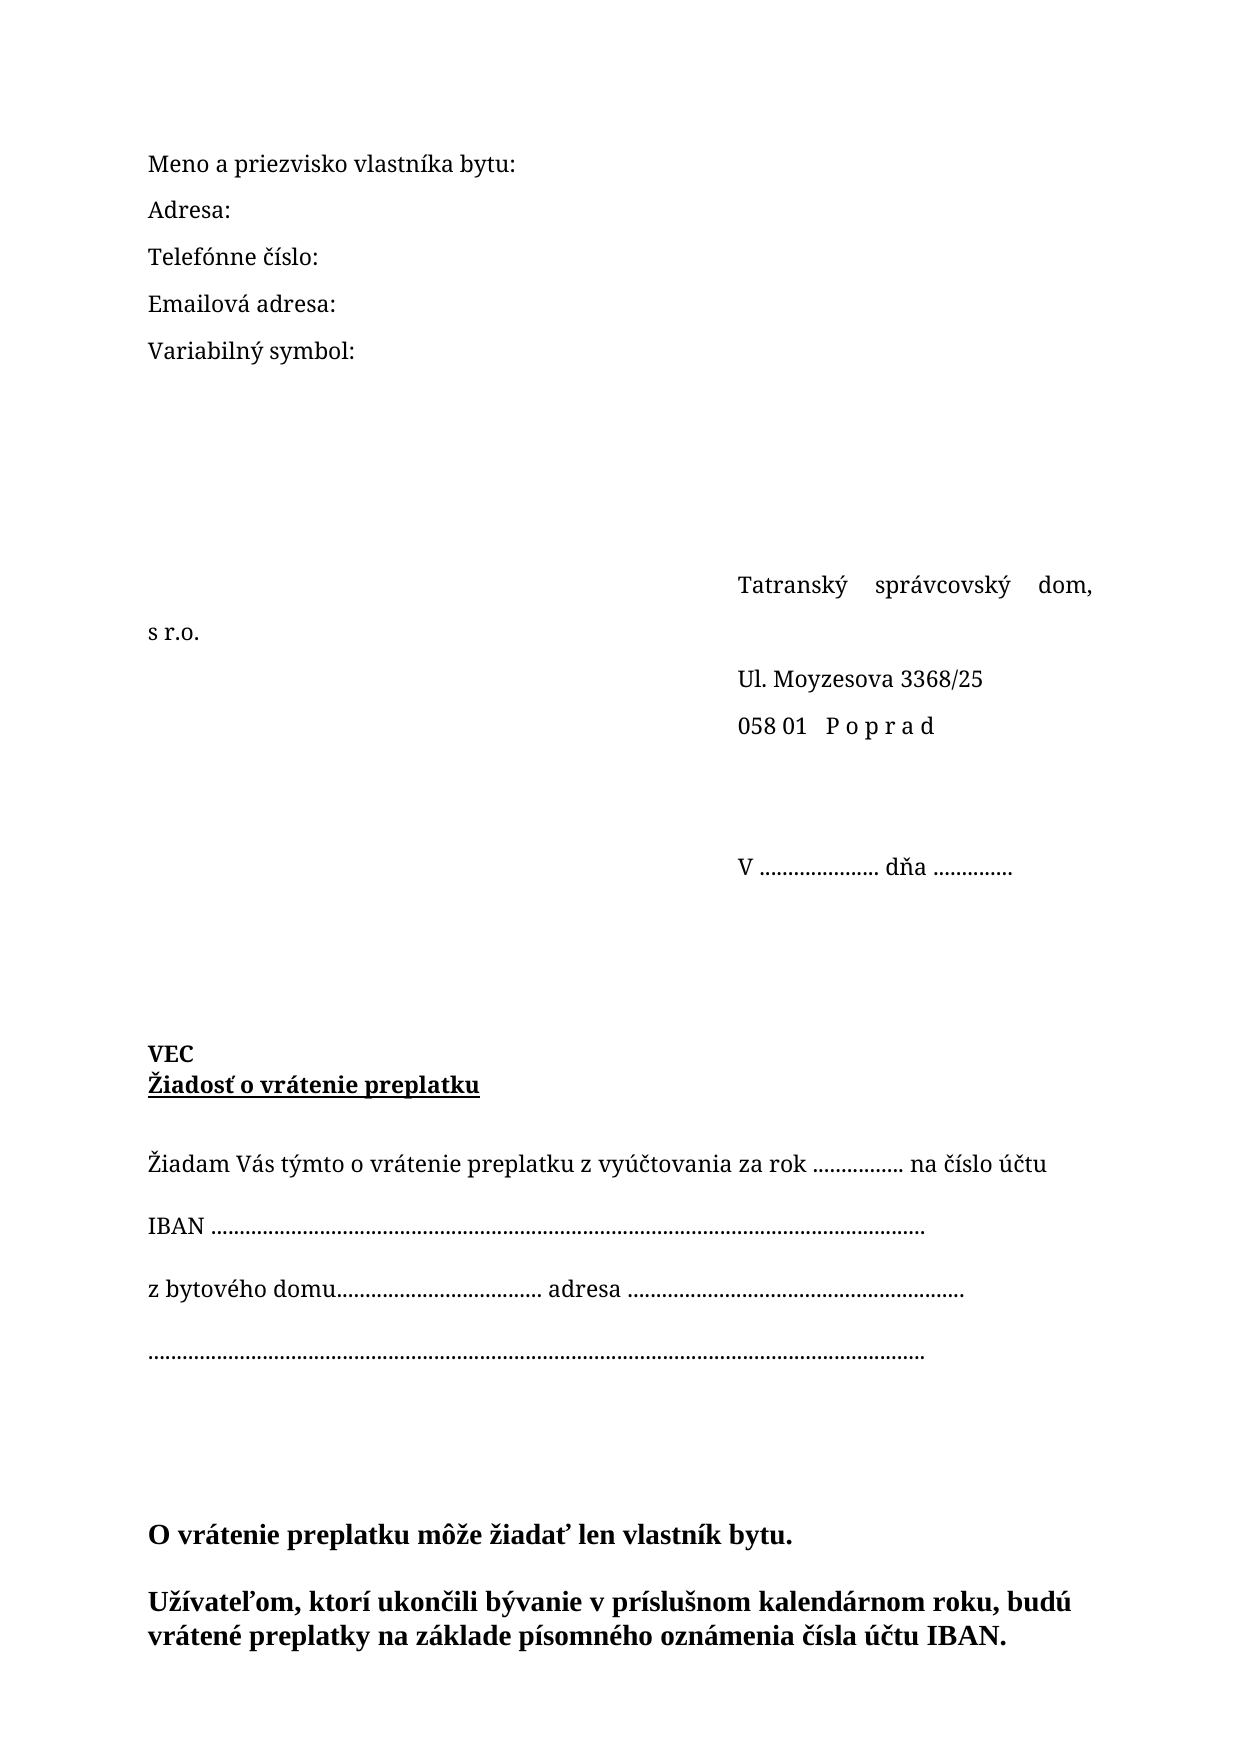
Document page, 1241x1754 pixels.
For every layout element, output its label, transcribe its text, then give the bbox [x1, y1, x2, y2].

text V ..................... dňa .............. [148, 851, 1093, 882]
text IBAN ............................................................................................................................. [148, 1210, 1093, 1241]
text Žiadosť o vrátenie preplatku [148, 1069, 1093, 1101]
text ........................................................................................................................................ [148, 1335, 1093, 1366]
text Žiadam Vás týmto o vrátenie preplatku z vyúčtovania za rok ................ na číslo účtu [148, 1148, 1093, 1179]
text VEC [148, 1038, 1093, 1069]
text Adresa: [148, 194, 1093, 226]
text 058 01 P o p r a d [148, 710, 1093, 741]
text Ul. Moyzesova 3368/25 [148, 663, 1093, 694]
text z bytového domu.................................... adresa ........................................................... [148, 1273, 1093, 1304]
text Telefónne číslo: [148, 241, 1093, 273]
text Emailová adresa: [148, 288, 1093, 319]
text Variabilný symbol: [148, 335, 1093, 366]
text Tatranský správcovský dom, s r.o. [148, 569, 1093, 648]
text Meno a priezvisko vlastníka bytu: [148, 148, 1093, 179]
